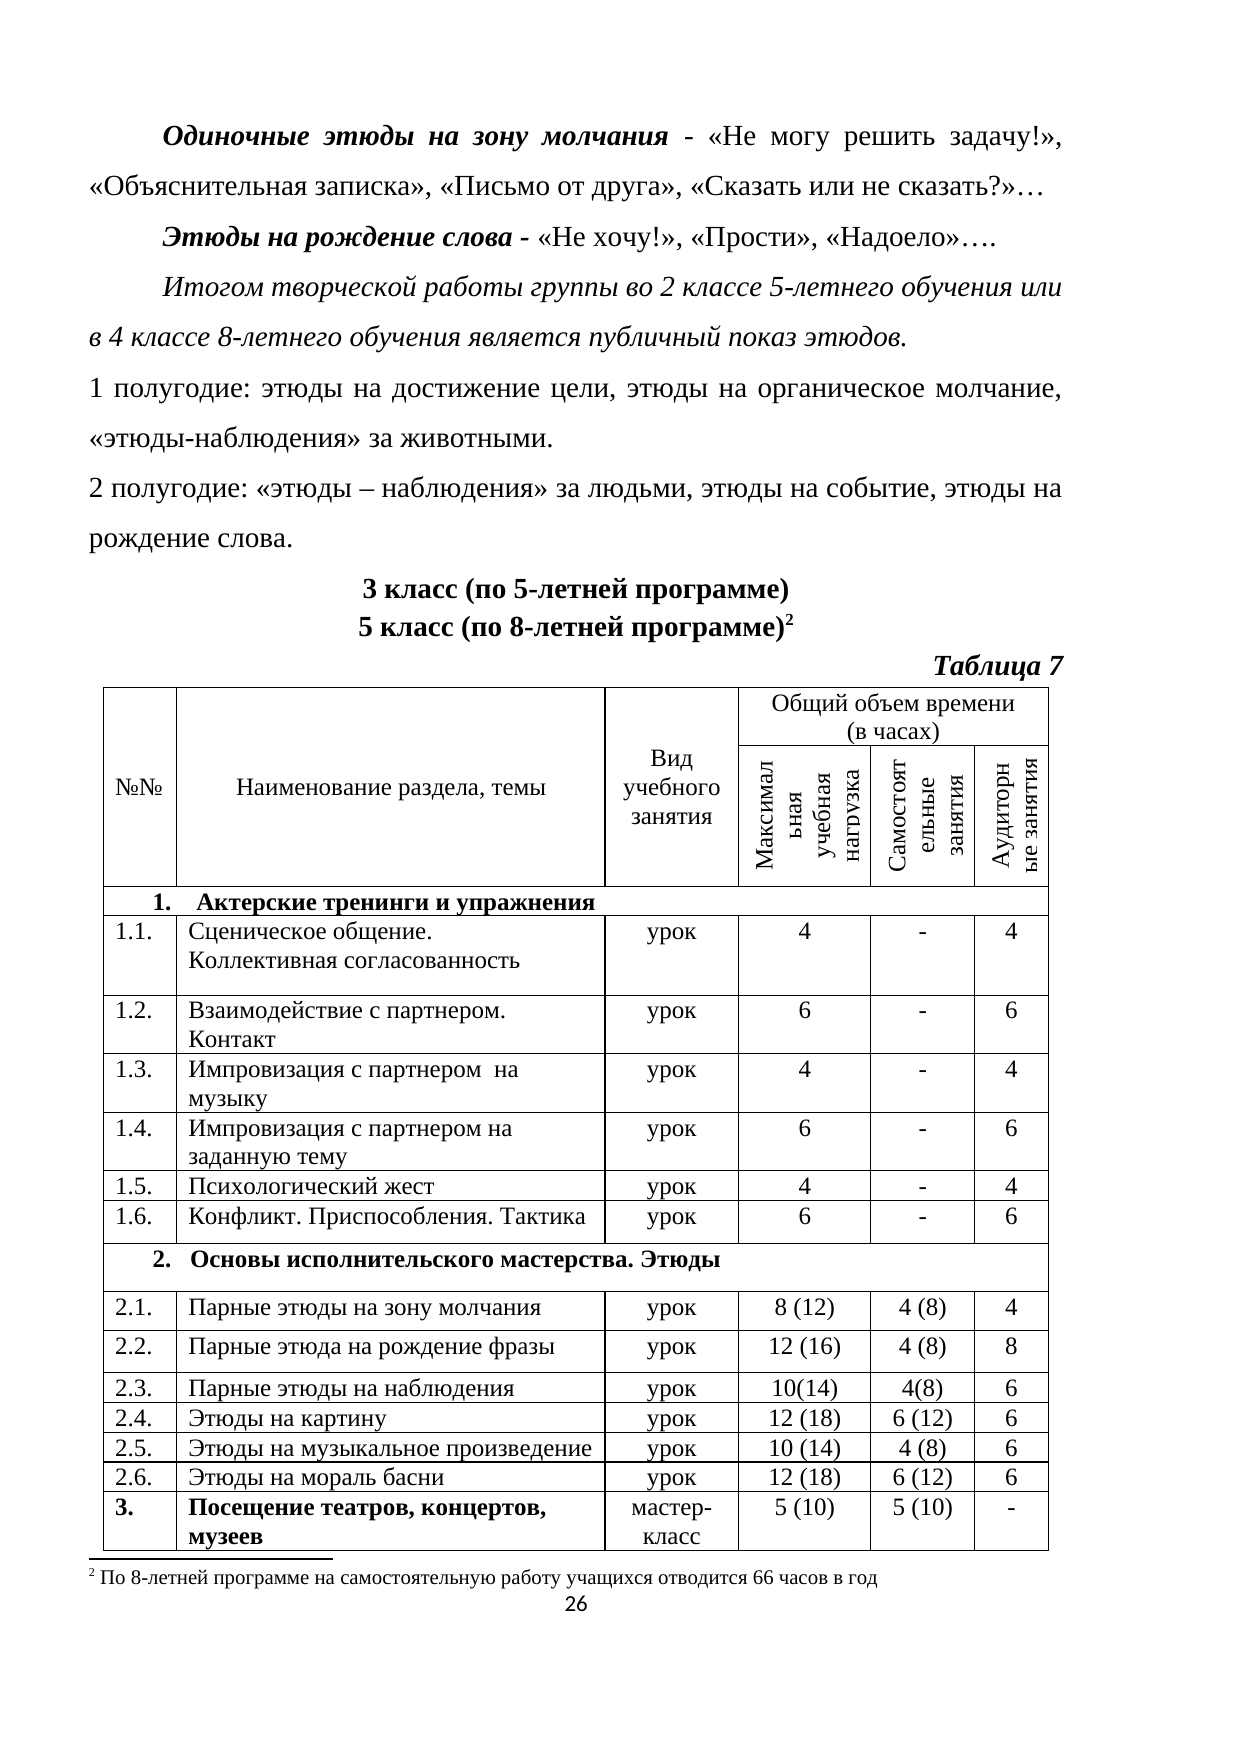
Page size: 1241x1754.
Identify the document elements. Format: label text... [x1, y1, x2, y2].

table_cell - [871, 916, 974, 994]
table_cell 4 (8) [871, 1433, 974, 1461]
table_cell урок [606, 1171, 738, 1200]
table_cell 5 (10) [739, 1492, 870, 1550]
table_cell 2.2. [104, 1331, 176, 1372]
table_cell урок [606, 916, 738, 994]
table_cell Посещение театров, концертов, музеев [177, 1492, 604, 1550]
table_cell урок [606, 1292, 738, 1330]
table_cell урок [606, 1054, 738, 1112]
table_cell 6 (12) [871, 1403, 974, 1432]
table_cell мастер-класс [606, 1492, 738, 1550]
table_cell Конфликт. Приспособления. Тактика [177, 1201, 604, 1243]
table_cell урок [606, 1201, 738, 1243]
table_cell 6 [975, 1373, 1048, 1402]
table_cell 1.2. [104, 996, 176, 1053]
text 2 полугодие: «этюды – наблюдения» за людьми, этюды на событие, этюды на рождение слова. [89, 470, 1063, 554]
table_cell урок [606, 1331, 738, 1372]
table_cell Основы исполнительского мастерства. Этюды [104, 1244, 1048, 1291]
table_cell - [871, 1171, 974, 1200]
table_cell урок [606, 1373, 738, 1402]
table_cell 6 [739, 1113, 870, 1170]
table_cell Этюды на музыкальное произведение [177, 1433, 604, 1461]
table_cell 1.1. [104, 916, 176, 994]
table_cell 6 [975, 1113, 1048, 1170]
table_cell 4 [739, 916, 870, 994]
table_cell урок [606, 996, 738, 1053]
text 5 класс (по 8-летней программе) [89, 609, 1063, 643]
table_cell Парные этюды на наблюдения [177, 1373, 604, 1402]
table_cell 12 (16) [739, 1331, 870, 1372]
table_cell 2.6. [104, 1463, 176, 1491]
table_cell 4 [975, 1171, 1048, 1200]
table_cell 1.4. [104, 1113, 176, 1170]
table_cell 4 (8) [871, 1331, 974, 1372]
table_cell 6 [975, 1433, 1048, 1461]
table_cell - [871, 1113, 974, 1170]
table_cell 4 [975, 916, 1048, 994]
table_cell 4 [975, 1292, 1048, 1330]
table_cell 2.1. [104, 1292, 176, 1330]
table_cell Этюды на мораль басни [177, 1463, 604, 1491]
table_cell 2.4. [104, 1403, 176, 1432]
text Итогом творческой работы группы во 2 классе 5-летнего обучения или в 4 классе 8-летнего обучения является публичный показ этюдов. [89, 269, 1063, 353]
table_cell 10 (14) [739, 1433, 870, 1461]
table_cell урок [606, 1433, 738, 1461]
table_cell 4(8) [871, 1373, 974, 1402]
table_header №№ [104, 688, 176, 886]
table_cell 8 [975, 1331, 1048, 1372]
table_header Общий объем времени (в часах) [739, 688, 1048, 745]
table_header Вид учебного занятия [606, 688, 738, 886]
table_cell Импровизация с партнером на музыку [177, 1054, 604, 1112]
table_cell - [871, 1054, 974, 1112]
text 1 полугодие: этюды на достижение цели, этюды на органическое молчание, «этюды-наблюдения» за животными. [89, 370, 1063, 453]
table_cell Психологический жест [177, 1171, 604, 1200]
table_cell 6 [975, 996, 1048, 1053]
text Одиночные этюды на зону молчания - «Не могу решить задачу!», «Объяснительная записка», «Письмо от друга», «Сказать или не сказать?»… [89, 118, 1063, 202]
table_cell 6 [739, 1201, 870, 1243]
table_cell Парные этюда на рождение фразы [177, 1331, 604, 1372]
table_cell 6 [975, 1201, 1048, 1243]
table_cell 1.6. [104, 1201, 176, 1243]
table_cell 3. [104, 1492, 176, 1550]
table_cell 12 (18) [739, 1403, 870, 1432]
table_cell 6 [975, 1403, 1048, 1432]
table_cell 4 [739, 1054, 870, 1112]
text Таблица 7 [89, 648, 1063, 682]
table_cell Этюды на картину [177, 1403, 604, 1432]
table_cell 10(14) [739, 1373, 870, 1402]
table_cell Самостоятельные занятия [871, 746, 974, 886]
table_cell - [871, 1201, 974, 1243]
table_cell 4 [739, 1171, 870, 1200]
table_cell 12 (18) [739, 1463, 870, 1491]
table_cell 2.3. [104, 1373, 176, 1402]
table_cell 6 [739, 996, 870, 1053]
table_cell 6 (12) [871, 1463, 974, 1491]
table_cell 5 (10) [871, 1492, 974, 1550]
table_cell 4 [975, 1054, 1048, 1112]
table_header Наименование раздела, темы [177, 688, 604, 886]
table_cell урок [606, 1463, 738, 1491]
table_cell урок [606, 1113, 738, 1170]
table_cell Аудиторные занятия [975, 746, 1048, 886]
text Этюды на рождение слова - «Не хочу!», «Прости», «Надоело»…. [89, 219, 1063, 252]
table_cell Сценическое общение. Коллективная согласованность [177, 916, 604, 994]
table_cell Парные этюды на зону молчания [177, 1292, 604, 1330]
table_cell урок [606, 1403, 738, 1432]
table_cell 1.3. [104, 1054, 176, 1112]
text 3 класс (по 5-летней программе) [89, 571, 1063, 604]
table_cell 2.5. [104, 1433, 176, 1461]
table_cell - [975, 1492, 1048, 1550]
table_cell 6 [975, 1463, 1048, 1491]
table_cell - [871, 996, 974, 1053]
table_cell Взаимодействие с партнером. Контакт [177, 996, 604, 1053]
table_cell 8 (12) [739, 1292, 870, 1330]
table_cell 1.5. [104, 1171, 176, 1200]
table_cell 4 (8) [871, 1292, 974, 1330]
table_cell Максимальная учебная нагрузка [739, 746, 870, 886]
table_cell Актерские тренинги и упражнения [104, 887, 1048, 915]
table_cell Импровизация с партнером на заданную тему [177, 1113, 604, 1170]
